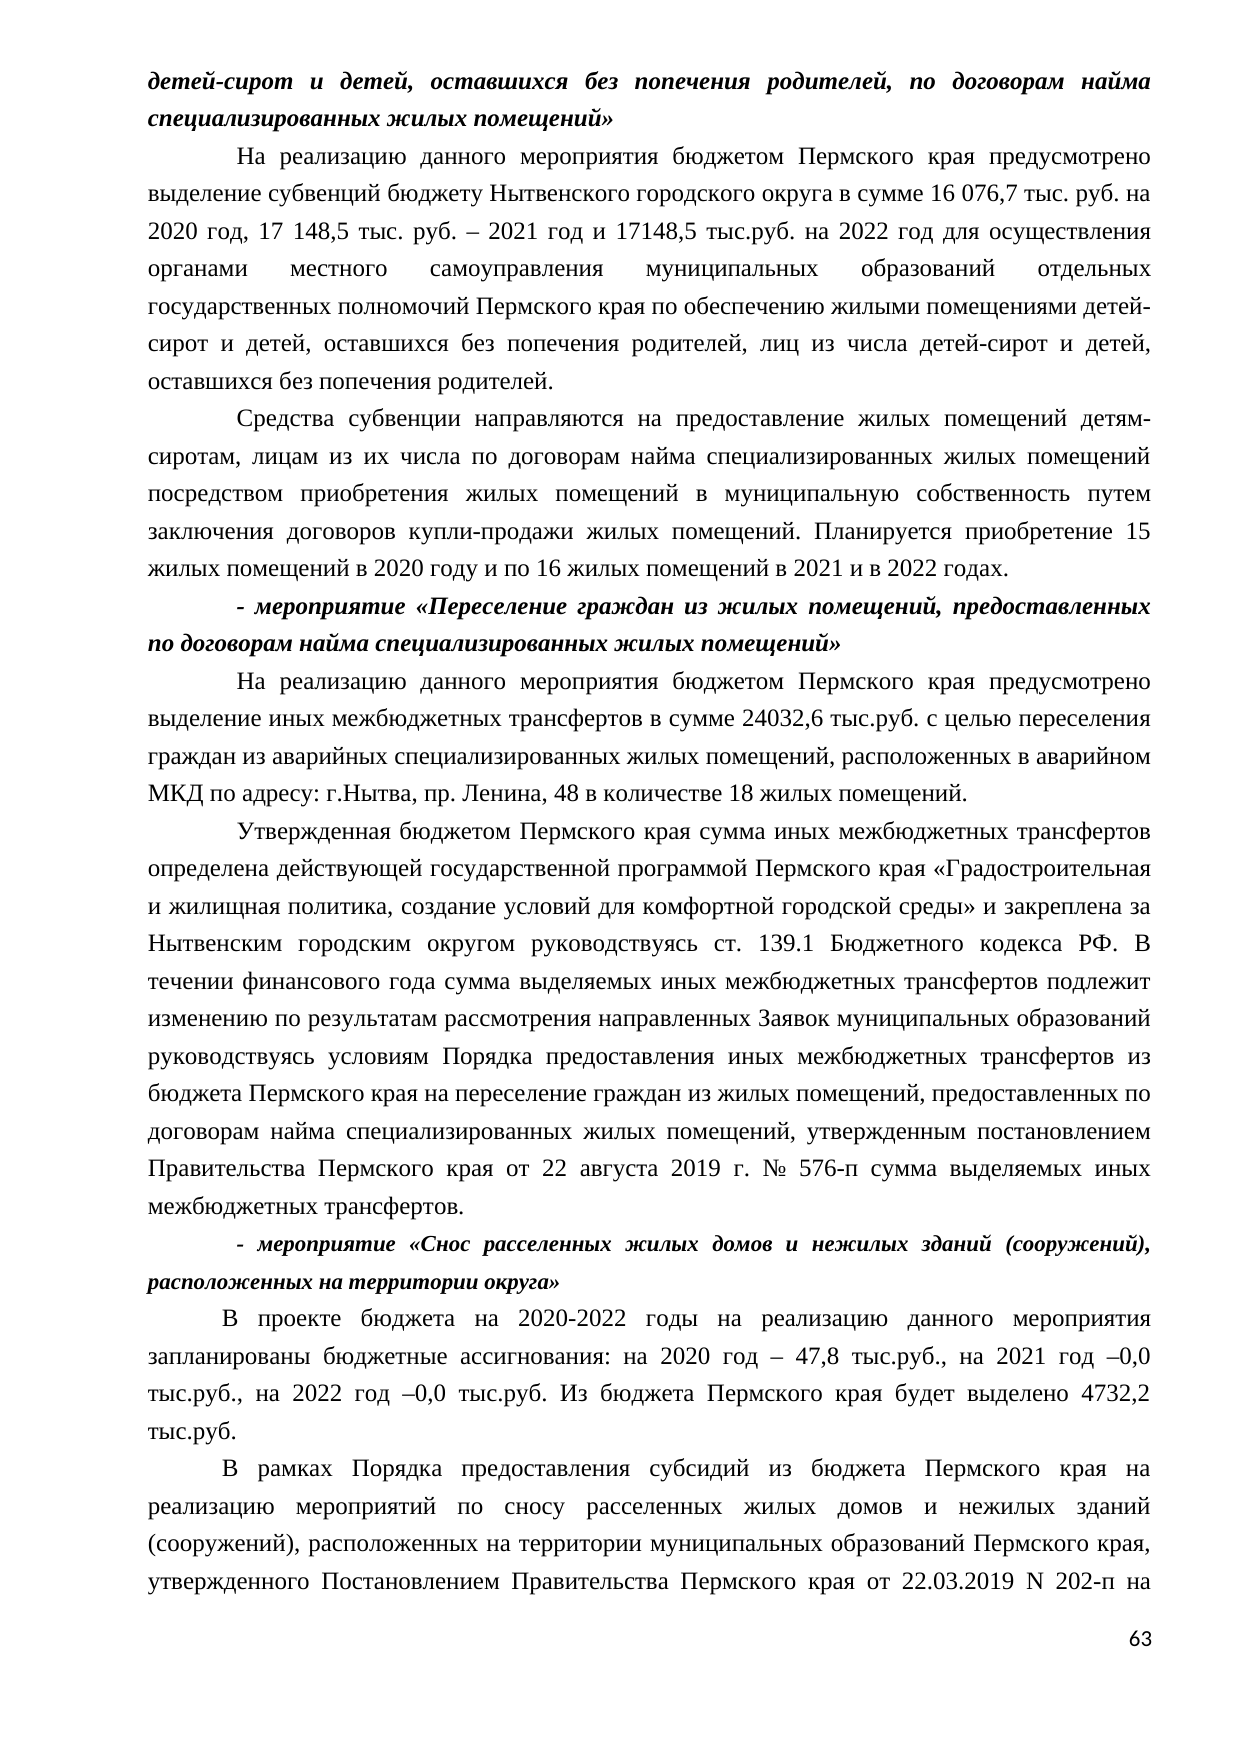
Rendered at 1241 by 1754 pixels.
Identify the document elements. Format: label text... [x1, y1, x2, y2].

list Средства субвенции направляются на предоставление жилых помещений детям-сиротам, лицам из их числа по договорам найма специализированных жилых помещений посредством приобретения жилых помещений в муниципальную собственность путем заключения договоров купли-продажи жилых помещений. Планируется приобретение 15 жилых помещений в 2020 году и по 16 жилых помещений в 2021 и в 2022 годах. [148, 397, 1152, 584]
list - мероприятие «Снос расселенных жилых домов и нежилых зданий (сооружений), расположенных на территории округа» [148, 1222, 1152, 1297]
list - мероприятие «Переселение граждан из жилых помещений, предоставленных по договорам найма специализированных жилых помещений» [148, 584, 1152, 659]
list На реализацию данного мероприятия бюджетом Пермского края предусмотрено выделение иных межбюджетных трансфертов в сумме 24032,6 тыс.руб. с целью переселения граждан из аварийных специализированных жилых помещений, расположенных в аварийном МКД по адресу: г.Нытва, пр. Ленина, 48 в количестве 18 жилых помещений. [148, 659, 1152, 809]
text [148, 1447, 1152, 1597]
list На реализацию данного мероприятия бюджетом Пермского края предусмотрено выделение субвенций бюджету Нытвенского городского округа в сумме 16 076,7 тыс. руб. на 2020 год, 17 148,5 тыс. руб. – 2021 год и 17148,5 тыс.руб. на 2022 год для осуществления органами местного самоуправления муниципальных образований отдельных государственных полномочий Пермского края по обеспечению жилыми помещениями детей-сирот и детей, оставшихся без попечения родителей, лиц из числа детей-сирот и детей, оставшихся без попечения родителей. [148, 134, 1152, 397]
list Утвержденная бюджетом Пермского края сумма иных межбюджетных трансфертов определена действующей государственной программой Пермского края «Градостроительная и жилищная политика, создание условий для комфортной городской среды» и закреплена за Нытвенским городским округом руководствуясь ст. 139.1 Бюджетного кодекса РФ. В течении финансового года сумма выделяемых иных межбюджетных трансфертов подлежит изменению по результатам рассмотрения направленных Заявок муниципальных образований руководствуясь условиям Порядка предоставления иных межбюджетных трансфертов из бюджета Пермского края на переселение граждан из жилых помещений, предоставленных по договорам найма специализированных жилых помещений, утвержденным постановлением Правительства Пермского края от 22 августа 2019 г. № 576-п сумма выделяемых иных межбюджетных трансфертов. [148, 809, 1152, 1222]
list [148, 59, 1152, 134]
text В проекте бюджета на 2020-2022 годы на реализацию данного мероприятия запланированы бюджетные ассигнования: на 2020 год – 47,8 тыс.руб., на 2021 год –0,0 тыс.руб., на 2022 год –0,0 тыс.руб. Из бюджета Пермского края будет выделено 4732,2 тыс.руб. [148, 1297, 1152, 1447]
